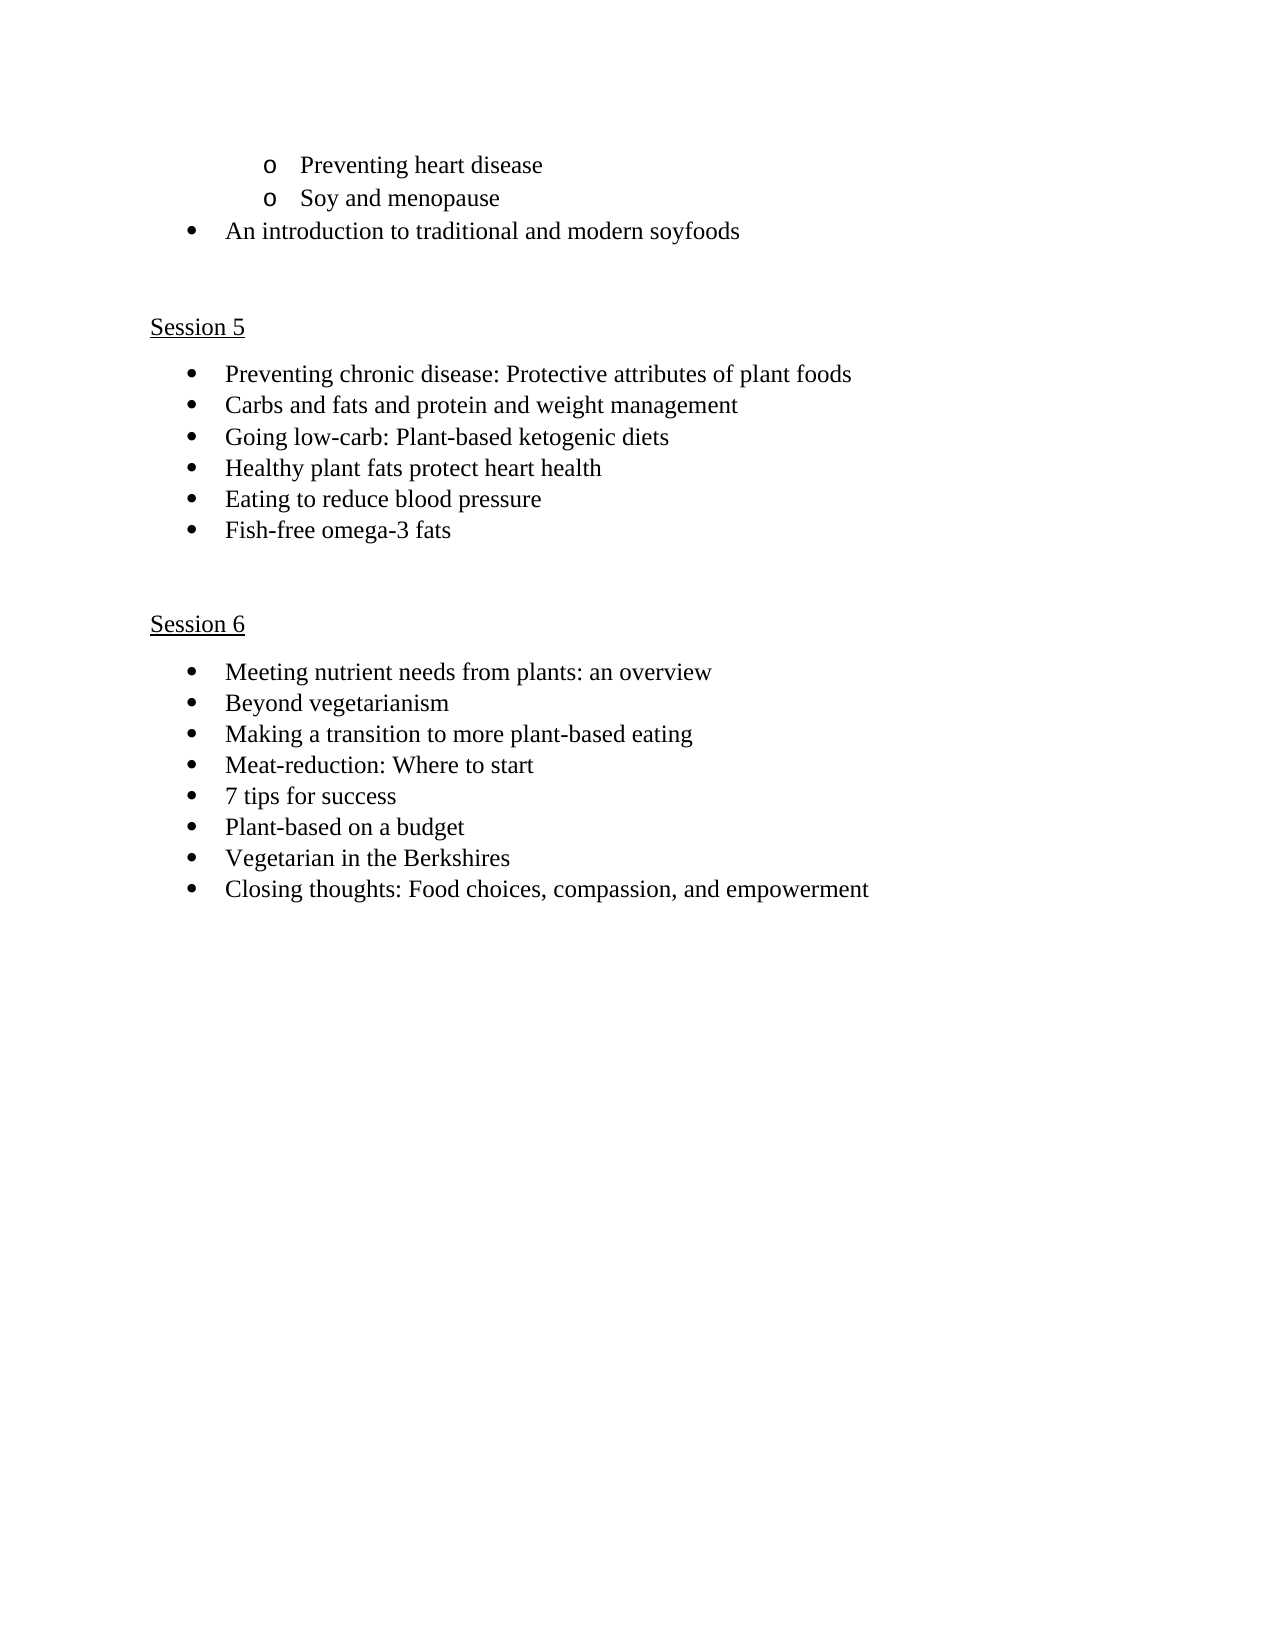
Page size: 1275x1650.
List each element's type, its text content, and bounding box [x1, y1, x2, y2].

text Session 6 [150, 609, 1125, 638]
list Meeting nutrient needs from plants: an overview [187, 657, 1125, 686]
list Plant-based on a budget [187, 812, 1125, 841]
list Preventing chronic disease: Protective attributes of plant foods [187, 359, 1125, 388]
list Meat-reduction: Where to start [187, 750, 1125, 779]
list An introduction to traditional and modern soyfoods [187, 216, 1125, 245]
list Fish-free omega-3 fats [187, 515, 1125, 543]
list Preventing heart disease [262, 150, 1125, 181]
list Making a transition to more plant-based eating [187, 719, 1125, 748]
list Going low-carb: Plant-based ketogenic diets [187, 422, 1125, 450]
list Closing thoughts: Food choices, compassion, and empowerment [187, 874, 1125, 903]
list Healthy plant fats protect heart health [187, 453, 1125, 481]
list 7 tips for success [187, 781, 1125, 810]
list Soy and menopause [262, 183, 1125, 214]
list Beyond vegetarianism [187, 688, 1125, 717]
list Carbs and fats and protein and weight management [187, 391, 1125, 419]
list Eating to reduce blood pressure [187, 484, 1125, 512]
list Vegetarian in the Berkshires [187, 843, 1125, 872]
text Session 5 [150, 312, 1125, 341]
